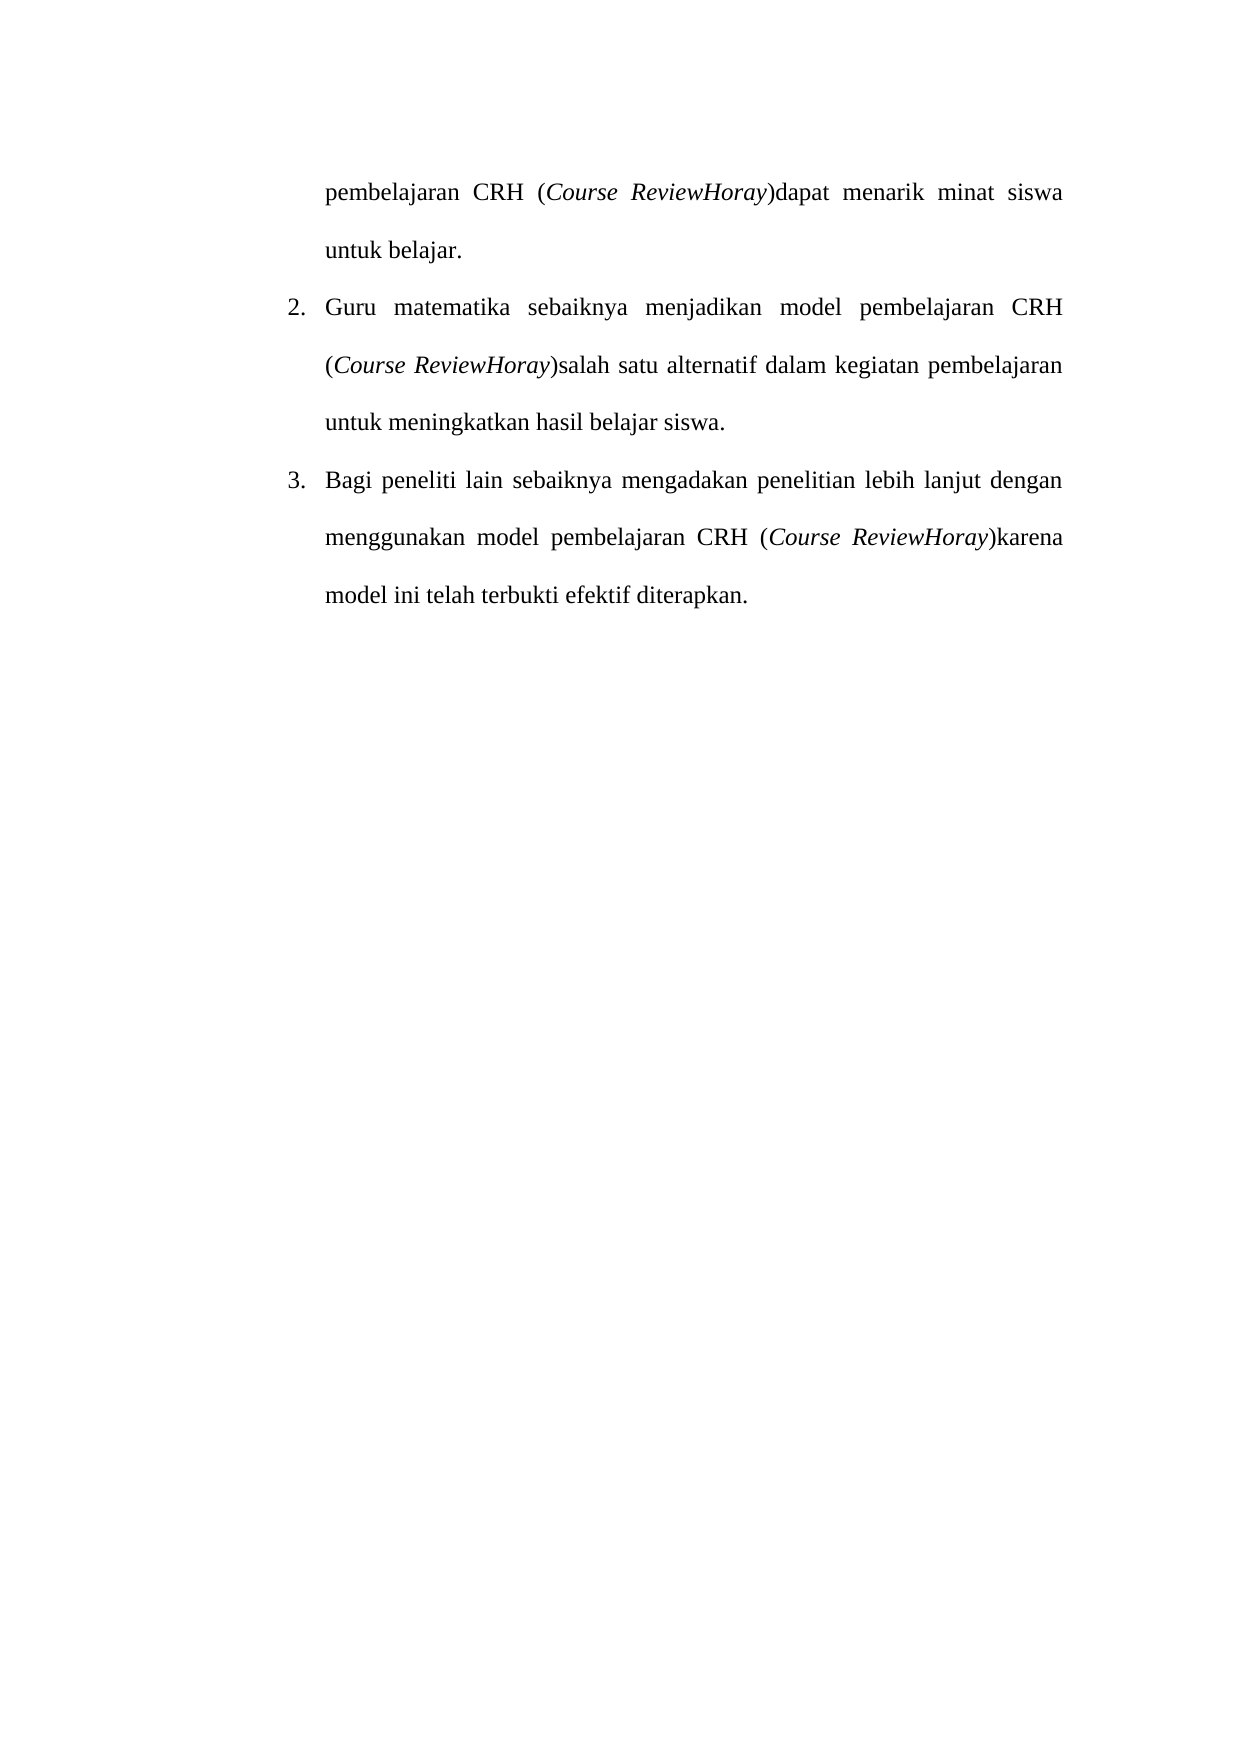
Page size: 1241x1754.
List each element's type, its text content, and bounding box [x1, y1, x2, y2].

list Guru matematika sebaiknya menjadikan model pembelajaran CRH (Course ReviewHoray)salah satu alternatif dalam kegiatan pembelajaran untuk meningkatkan hasil belajar siswa. [287, 292, 1063, 436]
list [287, 177, 1063, 263]
list Bagi peneliti lain sebaiknya mengadakan penelitian lebih lanjut dengan menggunakan model pembelajaran CRH (Course ReviewHoray)karena model ini telah terbukti efektif diterapkan. [287, 465, 1063, 608]
